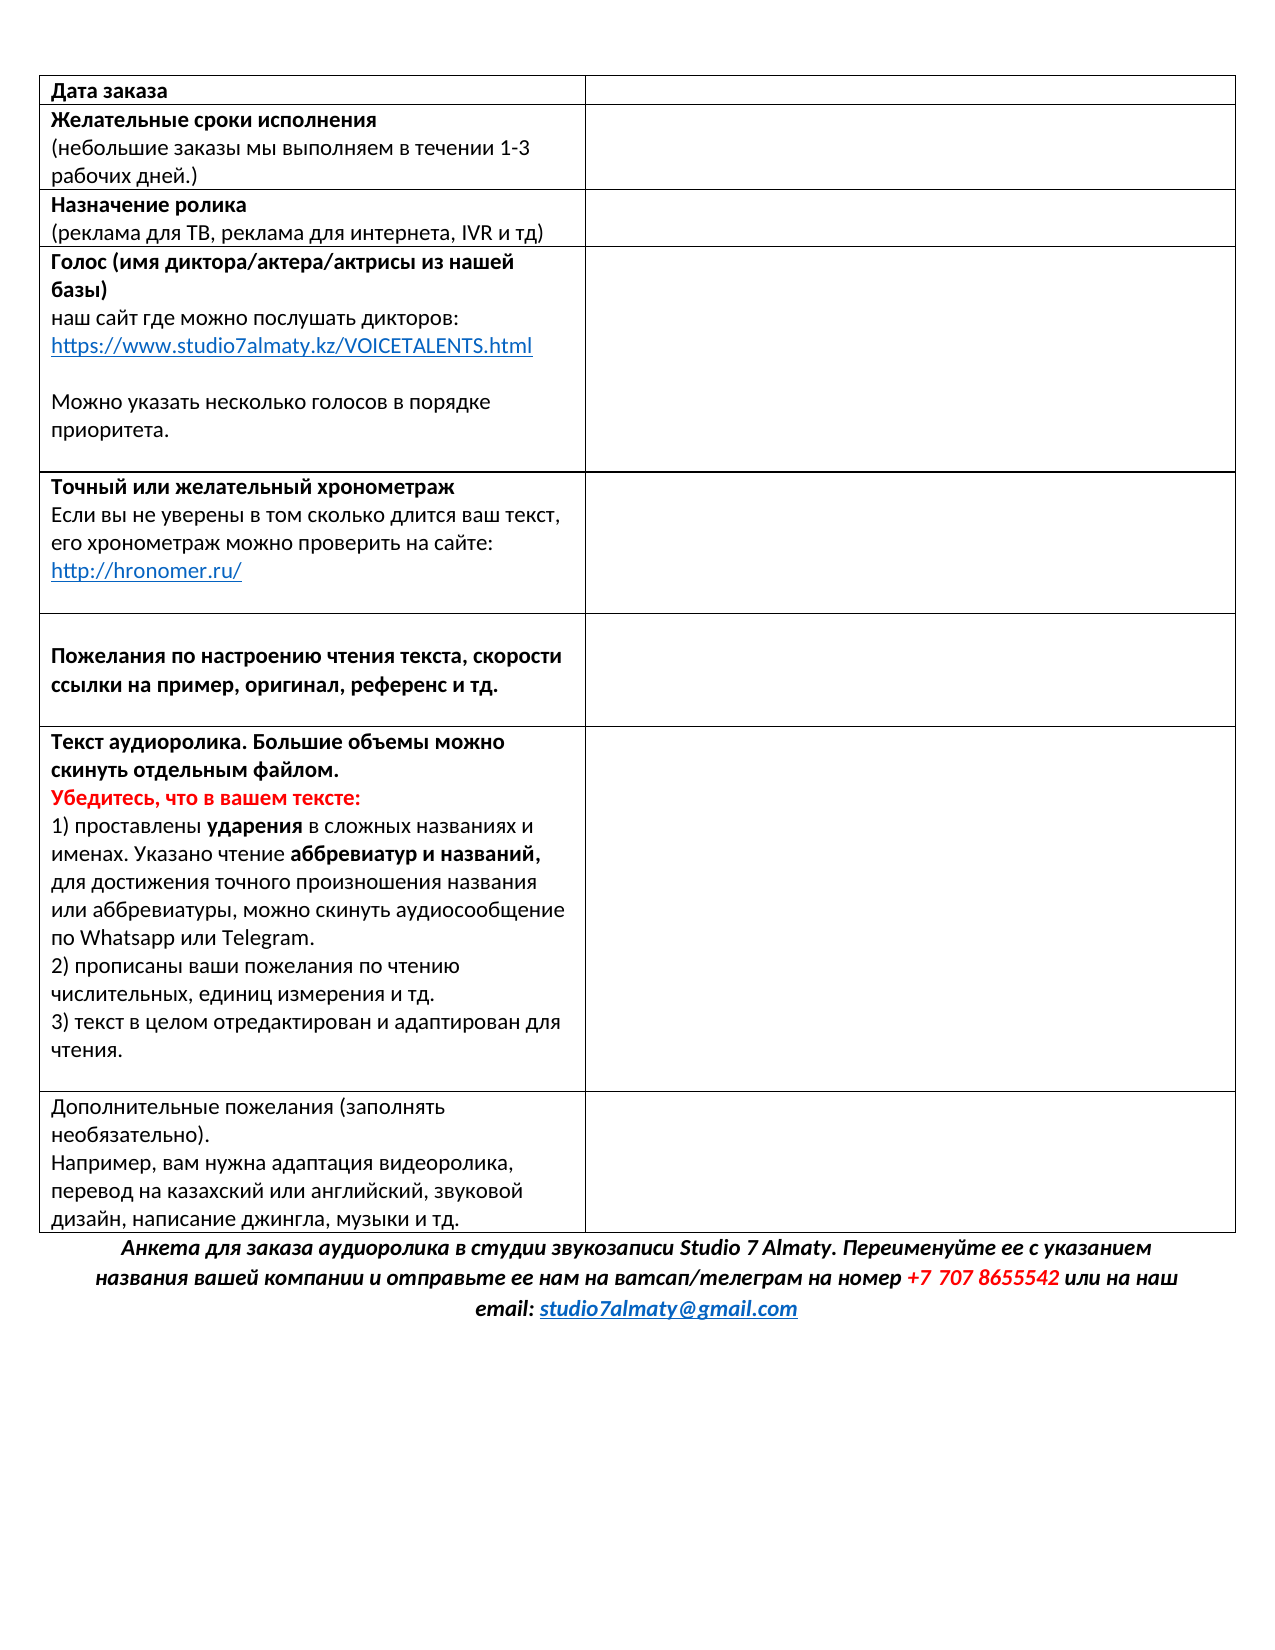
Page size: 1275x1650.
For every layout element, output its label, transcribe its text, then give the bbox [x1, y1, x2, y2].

table_cell Точный или желательный хронометраж Если вы не уверены в том сколько длится ваш текст, его хронометраж можно проверить на сайте: http://hronomer.ru/ [40, 473, 585, 613]
table_cell [586, 190, 1235, 246]
table_cell [586, 105, 1235, 189]
table_cell [586, 247, 1235, 471]
table_cell Желательные сроки исполнения (небольшие заказы мы выполняем в течении 1-3 рабочих дней.) [40, 105, 585, 189]
table_header Дата заказа [40, 76, 585, 104]
table_cell Голос (имя диктора/актера/актрисы из нашей базы) наш сайт где можно послушать дикторов: https://www.studio7almaty.kz/VOICETALENTS.html Можно указать несколько голосов в порядке приоритета. [40, 247, 585, 471]
table_cell [586, 614, 1235, 726]
table_cell Назначение ролика (реклама для ТВ, реклама для интернета, IVR и тд) [40, 190, 585, 246]
table_cell [586, 1092, 1235, 1232]
table_cell Пожелания по настроению чтения текста, скорости ссылки на пример, оригинал, референс и тд. [40, 614, 585, 726]
table_cell [586, 473, 1235, 613]
table_cell [586, 727, 1235, 1091]
text Анкета для заказа аудиоролика в студии звукозаписи Studio 7 Almaty. Переименуйте ее с указанием названия вашей компании и отправьте ее нам на ватсап/телеграм на номер +7 707 8655542 или на наш email: studio7almaty@gmail.com [75, 1233, 1200, 1322]
table_header [586, 76, 1235, 104]
table_cell Дополнительные пожелания (заполнять необязательно). Например, вам нужна адаптация видеоролика, перевод на казахский или английский, звуковой дизайн, написание джингла, музыки и тд. [40, 1092, 585, 1232]
table_cell Текст аудиоролика. Большие объемы можно скинуть отдельным файлом. Убедитесь, что в вашем тексте: 1) проставлены ударения в сложных названиях и именах. Указано чтение аббревиатур и названий, для достижения точного произношения названия или аббревиатуры, можно скинуть аудиосообщение по Whatsapp или Telegram. 2) прописаны ваши пожелания по чтению числительных, единиц измерения и тд. 3) текст в целом отредактирован и адаптирован для чтения. [40, 727, 585, 1091]
